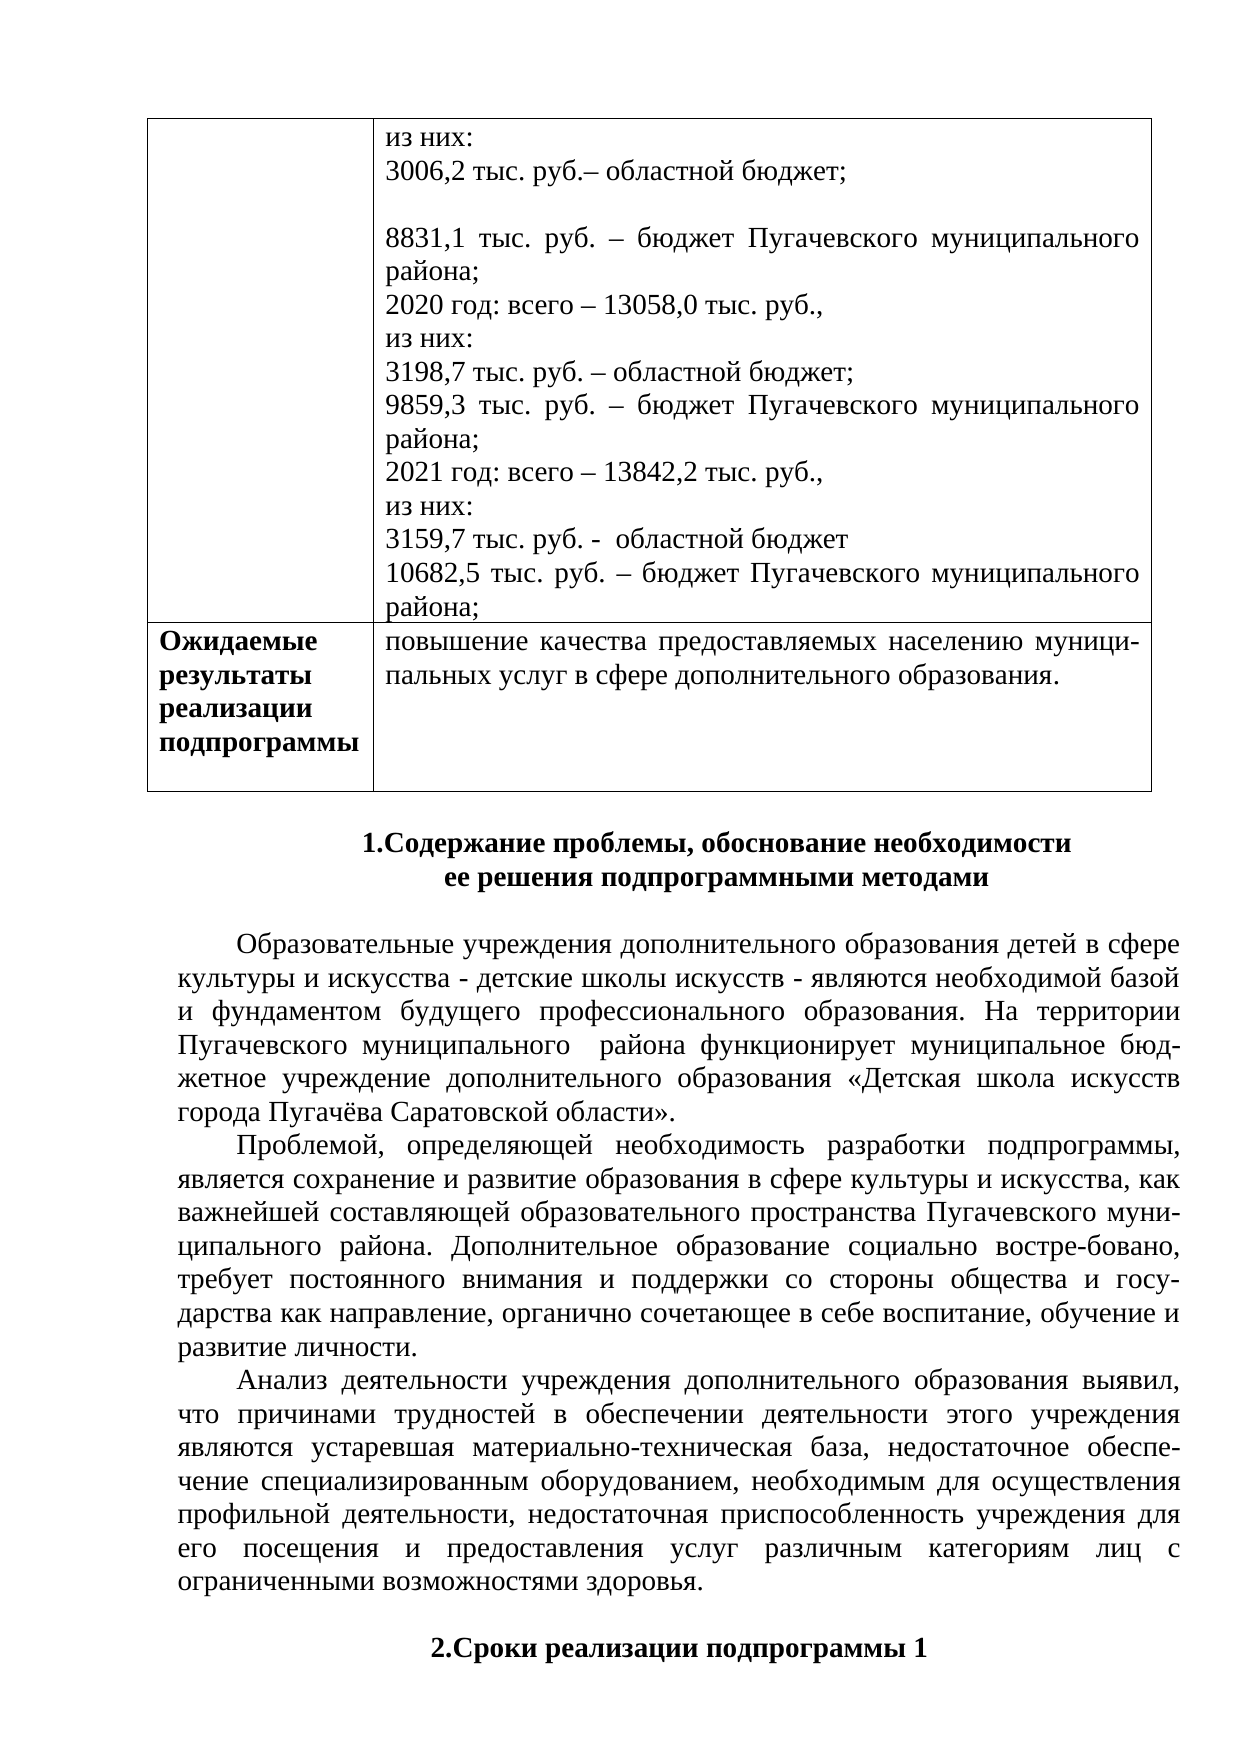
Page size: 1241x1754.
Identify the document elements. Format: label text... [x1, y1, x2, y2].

text Проблемой, определяющей необходимость разработки подпрограммы, является сохранение и развитие образования в сфере культуры и искусства, как важнейшей составляющей образовательного пространства Пугачевского муни-ципального района. Дополнительное образование социально востре-бовано, требует постоянного внимания и поддержки со стороны общества и госу-дарства как направление, органично сочетающее в себе воспитание, обучение и развитие личности. [177, 1127, 1181, 1362]
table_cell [374, 119, 1151, 622]
text Анализ деятельности учреждения дополнительного образования выявил, что причинами трудностей в обеспечении деятельности этого учреждения являются устаревшая материально-техническая база, недостаточное обеспе-чение специализированным оборудованием, необходимым для осуществления профильной деятельности, недостаточная приспособленность учреждения для его посещения и предоставления услуг различным категориям лиц с ограниченными возможностями здоровья. [177, 1362, 1181, 1597]
text 2.Сроки реализации подпрограммы 1 [177, 1631, 1181, 1664]
table_cell Ожидаемые результаты реализации подпрограммы [148, 623, 373, 791]
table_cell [148, 119, 373, 622]
text Образовательные учреждения дополнительного образования детей в сфере культуры и искусства - детские школы искусств - являются необходимой базой и фундаментом будущего профессионального образования. На территории Пугачевского муниципального района функционирует муниципальное бюд-жетное учреждение дополнительного образования «Детская школа искусств города Пугачёва Саратовской области». [177, 926, 1181, 1127]
table_cell повышение качества предоставляемых населению муници-пальных услуг в сфере дополнительного образования. [374, 623, 1151, 791]
text ее решения подпрограммными методами [252, 859, 1181, 893]
text 1.Содержание проблемы, обоснование необходимости [252, 826, 1181, 859]
